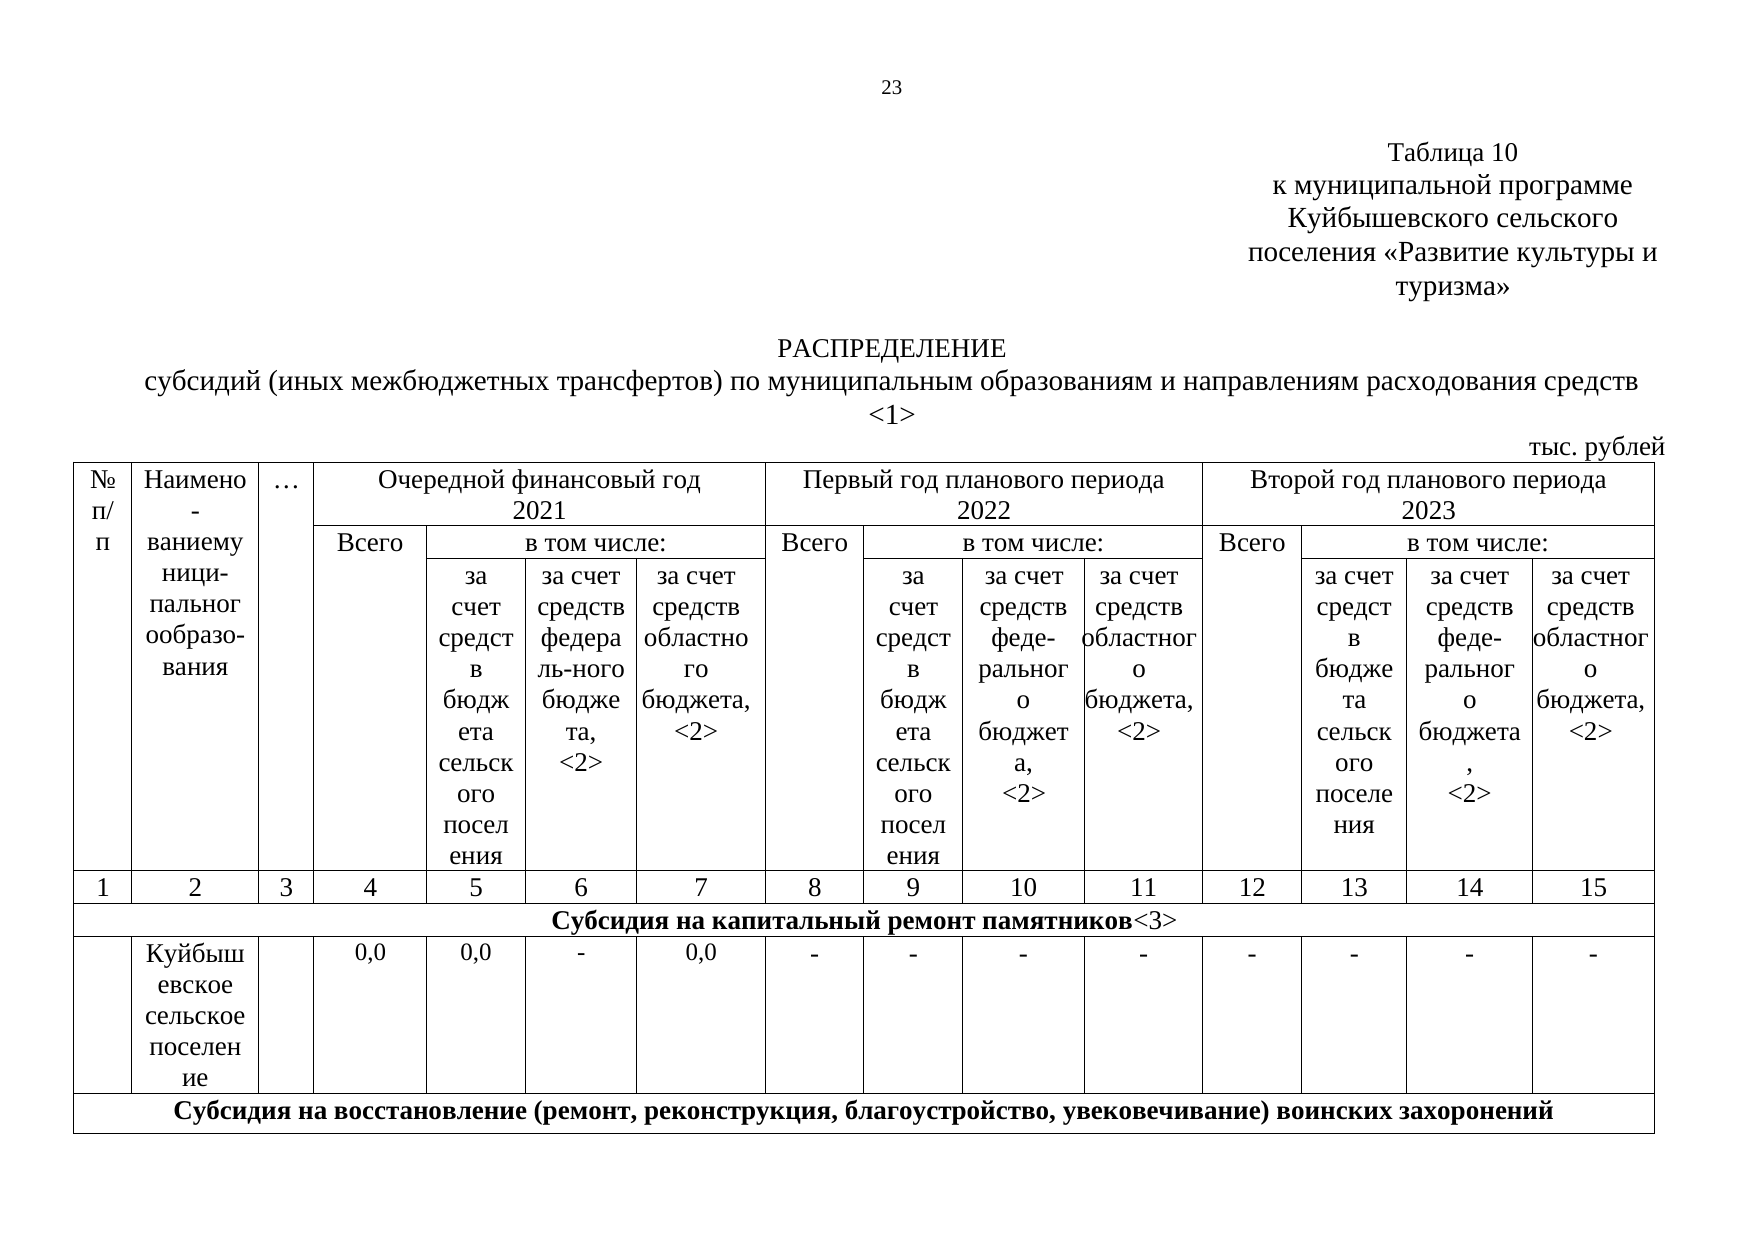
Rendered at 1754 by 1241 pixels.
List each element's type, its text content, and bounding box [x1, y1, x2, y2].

table_cell - [526, 937, 636, 1093]
table_cell за счет средств феде-рального бюджета, <2> [963, 559, 1084, 870]
table_cell за счет средств бюджета сельского поселения [864, 559, 962, 870]
table_cell - [766, 937, 863, 1093]
table_cell в том числе: [1302, 526, 1654, 558]
table_cell Субсидия на восстановление (ремонт, реконструкция, благоустройство, увековечивание) воинских захоронений [74, 1094, 1654, 1133]
table_cell 15 [1533, 871, 1654, 903]
table_cell 14 [1407, 871, 1532, 903]
table_cell Всего [314, 526, 426, 870]
text тыс. рублей [118, 431, 1665, 462]
table_cell 11 [1085, 871, 1202, 903]
table_cell за счет средств бюджета сельского поселения [427, 559, 525, 870]
table_cell в том числе: [427, 526, 765, 558]
table_cell - [1085, 937, 1202, 1093]
table_cell 0,0 [427, 937, 525, 1093]
table_cell 13 [1302, 871, 1406, 903]
table_cell 2 [132, 871, 258, 903]
table_cell за счет средств областного бюджета, <2> [1085, 559, 1202, 870]
table_cell за счет средств областного бюджета, <2> [637, 559, 765, 870]
table_cell - [1407, 937, 1532, 1093]
table_cell - [1533, 937, 1654, 1093]
table_cell Всего [766, 526, 863, 870]
table_header Наимено-ваниемуници-пальногообразо-вания [132, 463, 258, 870]
table_cell за счет средств областного бюджета, <2> [1533, 559, 1654, 870]
table_header Очередной финансовый год 2021 [314, 463, 765, 525]
table_header Второй год планового периода 2023 [1203, 463, 1654, 525]
table_cell 6 [526, 871, 636, 903]
table_cell 0,0 [314, 937, 426, 1093]
table_cell - [1302, 937, 1406, 1093]
table_cell Всего [1203, 526, 1301, 870]
table_cell 3 [259, 871, 313, 903]
table_cell 8 [766, 871, 863, 903]
table_cell Субсидия на капитальный ремонт памятников<3> [74, 904, 1654, 936]
text субсидий (иных межбюджетных трансфертов) по муниципальным образованиям и направлениям расходования средств <1> [118, 363, 1665, 431]
table_header … [259, 463, 313, 870]
table_cell 4 [314, 871, 426, 903]
text РАСПРЕДЕЛЕНИЕ [118, 332, 1665, 363]
table_cell 5 [427, 871, 525, 903]
table_cell в том числе: [864, 526, 1202, 558]
table_header Первый год планового периода 2022 [766, 463, 1202, 525]
table_cell 12 [1203, 871, 1301, 903]
table_cell 7 [637, 871, 765, 903]
table_header № п/п [74, 463, 131, 870]
table_cell 10 [963, 871, 1084, 903]
table_cell [74, 937, 131, 1093]
table_cell за счет средств федераль-ного бюджета, <2> [526, 559, 636, 870]
table_cell за счет средств бюджета сельского поселения [1302, 559, 1406, 870]
text Таблица 10 [1240, 136, 1665, 167]
table_cell 0,0 [637, 937, 765, 1093]
table_cell - [864, 937, 962, 1093]
table_cell - [1203, 937, 1301, 1093]
table_cell за счет средств феде-рального бюджета, <2> [1407, 559, 1532, 870]
text к муниципальной программе Куйбышевского сельского поселения «Развитие культуры и туризма» [1240, 167, 1665, 301]
table_cell [259, 937, 313, 1093]
table_cell Куйбышевское сельское поселение [132, 937, 258, 1093]
table_cell - [963, 937, 1084, 1093]
table_cell 9 [864, 871, 962, 903]
table_cell 1 [74, 871, 131, 903]
